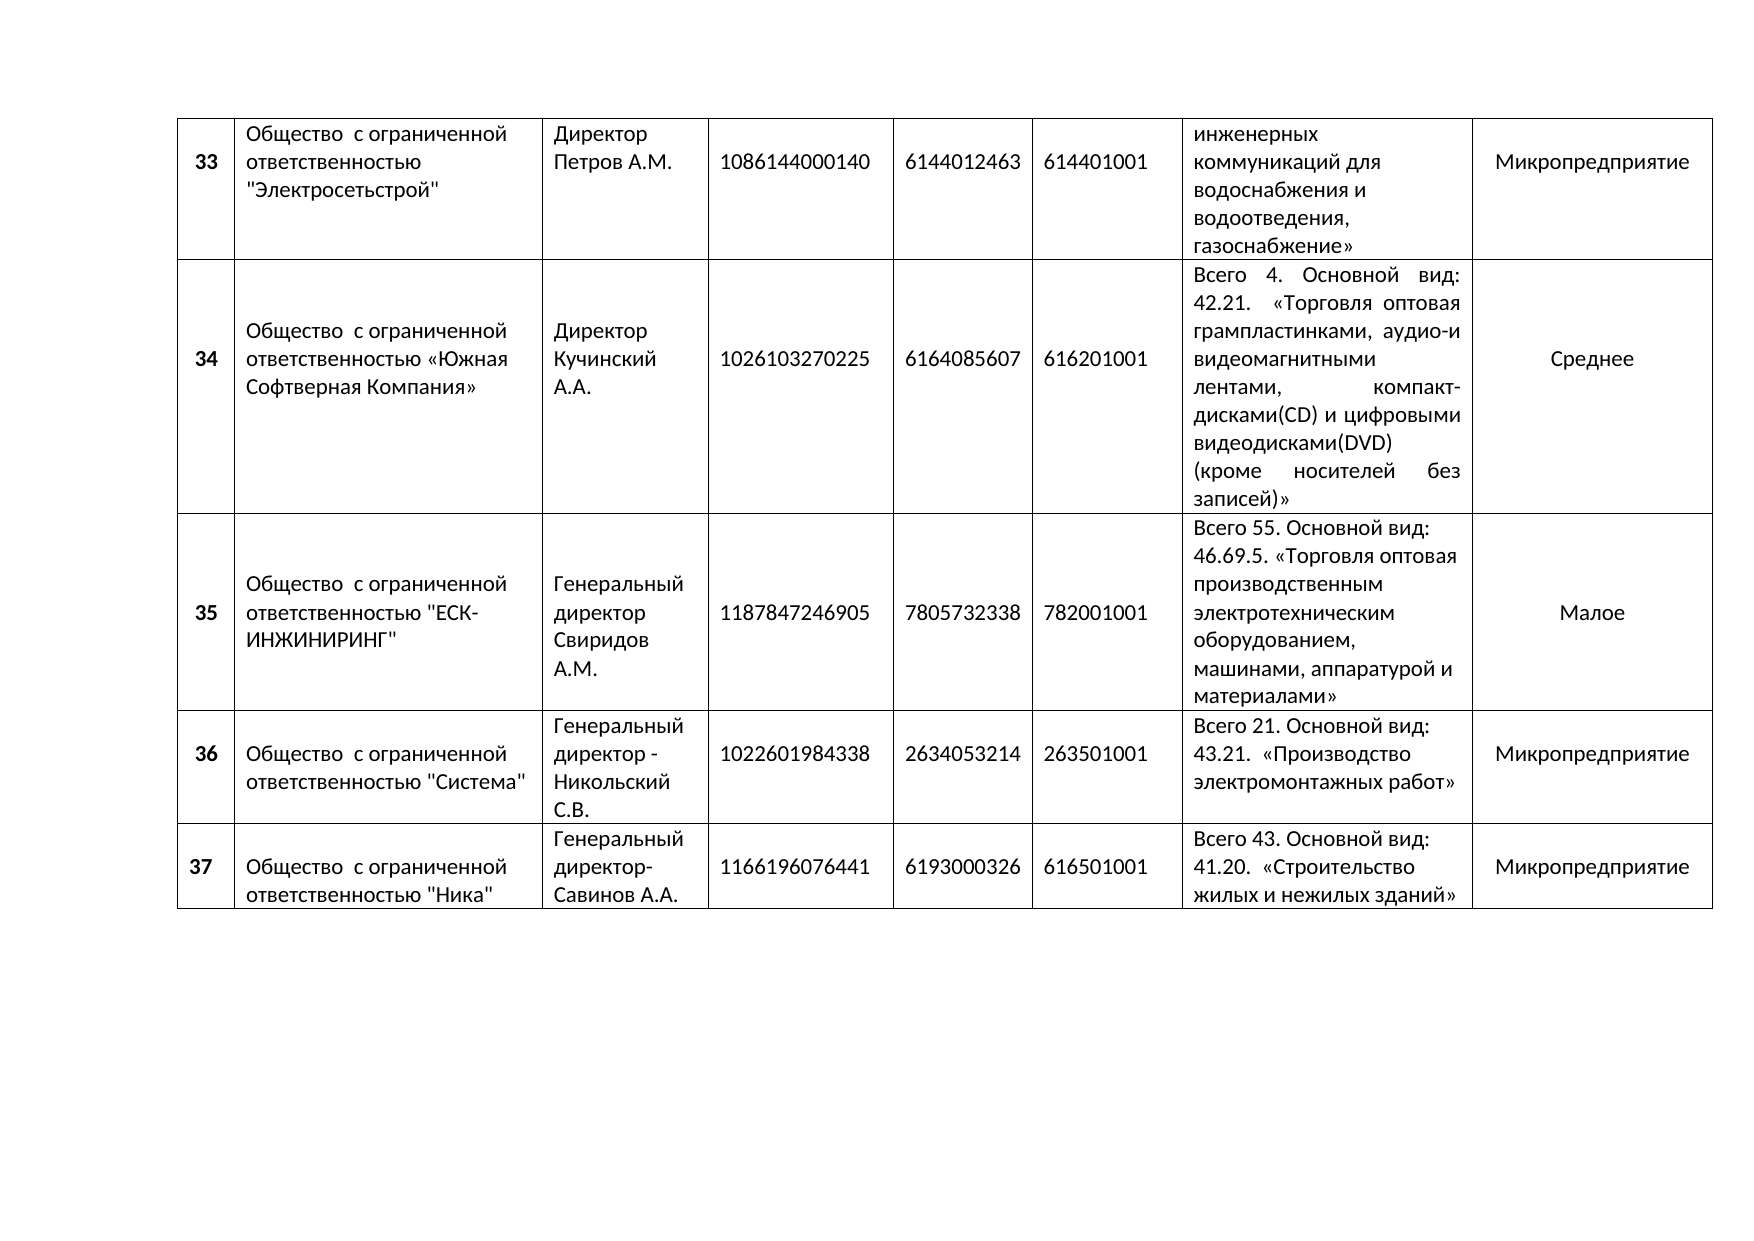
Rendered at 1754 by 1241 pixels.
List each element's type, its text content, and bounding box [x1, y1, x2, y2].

table_cell Всего 55. Основной вид: 46.69.5. «Торговля оптовая производственным электротехническим оборудованием, машинами, аппаратурой и материалами» [1183, 514, 1472, 710]
table_cell 782001001 [1033, 514, 1182, 710]
table_cell Генеральный директор-Савинов А.А. [543, 824, 708, 908]
table_cell Общество с ограниченной ответственностью "Ника" [235, 824, 542, 908]
table_cell Общество с ограниченной ответственностью "Система" [235, 711, 542, 823]
table_cell 616201001 [1033, 260, 1182, 512]
table_cell 6193000326 [894, 824, 1032, 908]
table_cell Малое [1473, 514, 1712, 710]
table_cell 263501001 [1033, 711, 1182, 823]
table_cell 616501001 [1033, 824, 1182, 908]
table_cell Всего 21. Основной вид: 43.21. «Производство электромонтажных работ» [1183, 711, 1472, 823]
table_cell 2634053214 [894, 711, 1032, 823]
table_cell 6144012463 [894, 119, 1032, 259]
table_cell Генеральный директор -Никольский С.В. [543, 711, 708, 823]
table_cell 7805732338 [894, 514, 1032, 710]
table_cell 37 [178, 824, 234, 908]
table_cell 1187847246905 [709, 514, 893, 710]
table_cell 1022601984338 [709, 711, 893, 823]
table_cell 1026103270225 [709, 260, 893, 512]
table_cell 36 [178, 711, 234, 823]
table_cell Среднее [1473, 260, 1712, 512]
table_cell Всего 4. Основной вид: 42.21. «Торговля оптовая грампластинками, аудио-и видеомагнитными лентами, компакт-дисками(СD) и цифровыми видеодисками(DVD)(кроме носителей без записей)» [1183, 260, 1472, 512]
table_cell Общество с ограниченной ответственностью «Южная Софтверная Компания» [235, 260, 542, 512]
table_cell Всего 43. Основной вид: 41.20. «Строительство жилых и нежилых зданий» [1183, 824, 1472, 908]
table_cell Общество с ограниченной ответственностью "ЕСК-ИНЖИНИРИНГ" [235, 514, 542, 710]
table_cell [543, 119, 708, 259]
table_cell 6164085607 [894, 260, 1032, 512]
table_cell 33 [178, 119, 234, 259]
table_cell Генеральный директор Свиридов А.М. [543, 514, 708, 710]
table_cell 1086144000140 [709, 119, 893, 259]
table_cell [235, 119, 542, 259]
table_cell Микропредприятие [1473, 119, 1712, 259]
table_cell 35 [178, 514, 234, 710]
table_cell 614401001 [1033, 119, 1182, 259]
table_cell 34 [178, 260, 234, 512]
table_cell 1166196076441 [709, 824, 893, 908]
table_cell Микропредприятие [1473, 824, 1712, 908]
table_cell Микропредприятие [1473, 711, 1712, 823]
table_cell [1183, 119, 1472, 259]
table_cell Директор Кучинский А.А. [543, 260, 708, 512]
